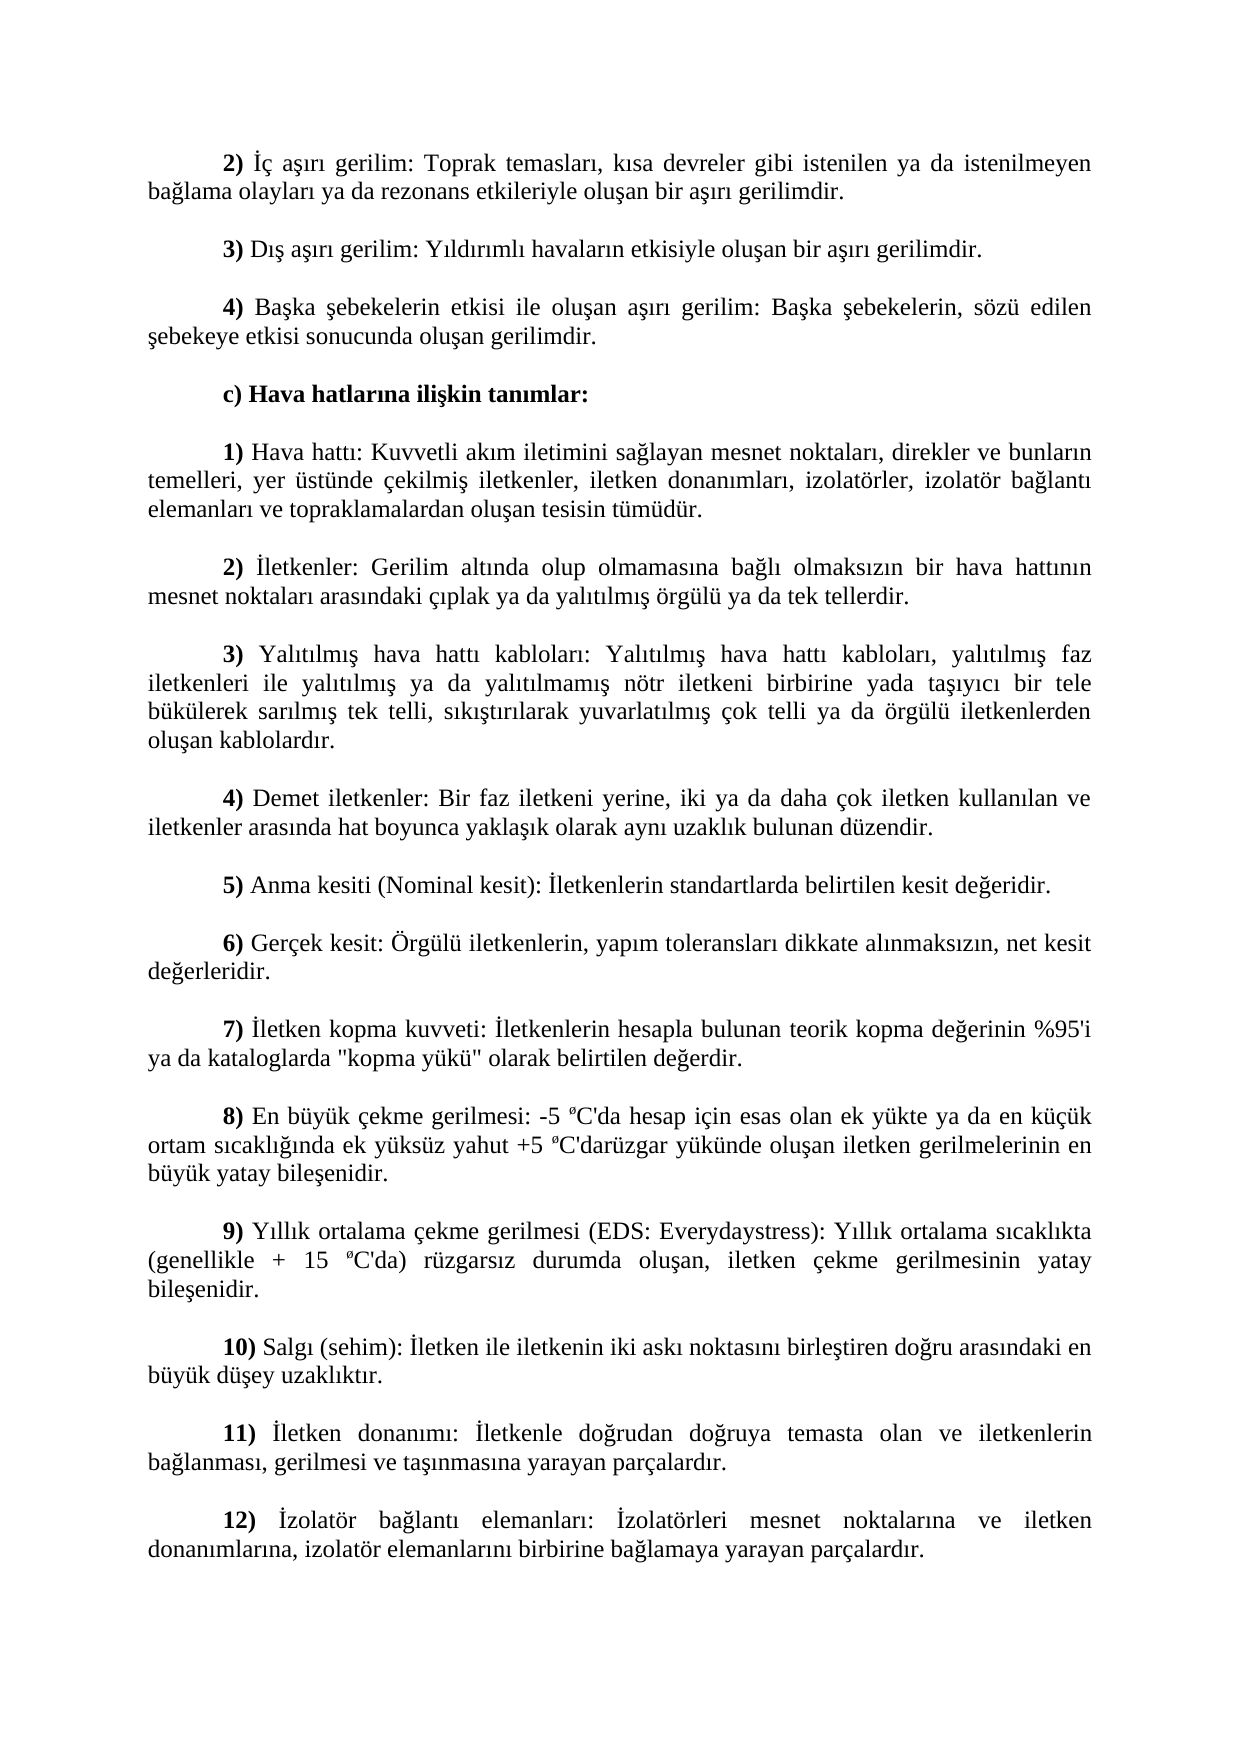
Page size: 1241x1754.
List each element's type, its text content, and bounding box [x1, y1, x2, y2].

text 9) Yıllık ortalama çekme gerilmesi (EDS: Everydaystress): Yıllık ortalama sıcaklıkta (genellikle + 15 øC'da) rüzgarsız durumda oluşan, iletken çekme gerilmesinin yatay bileşenidir. [148, 1216, 1093, 1303]
text 2) İç aşırı gerilim: Toprak temasları, kısa devreler gibi istenilen ya da istenilmeyen bağlama olayları ya da rezonans etkileriyle oluşan bir aşırı gerilimdir. [148, 148, 1093, 205]
text 3) Dış aşırı gerilim: Yıldırımlı havaların etkisiyle oluşan bir aşırı gerilimdir. [148, 234, 1093, 263]
text 7) İletken kopma kuvveti: İletkenlerin hesapla bulunan teorik kopma değerinin %95'i ya da kataloglarda "kopma yükü" olarak belirtilen değerdir. [148, 1014, 1093, 1072]
text 3) Yalıtılmış hava hattı kabloları: Yalıtılmış hava hattı kabloları, yalıtılmış faz iletkenleri ile yalıtılmış ya da yalıtılmamış nötr iletkeni birbirine yada taşıyıcı bir tele bükülerek sarılmış tek telli, sıkıştırılarak yuvarlatılmış çok telli ya da örgülü iletkenlerden oluşan kablolardır. [148, 639, 1093, 754]
text 2) İletkenler: Gerilim altında olup olmamasına bağlı olmaksızın bir hava hattının mesnet noktaları arasındaki çıplak ya da yalıtılmış örgülü ya da tek tellerdir. [148, 552, 1093, 610]
text 10) Salgı (sehim): İletken ile iletkenin iki askı noktasını birleştiren doğru arasındaki en büyük düşey uzaklıktır. [148, 1332, 1093, 1389]
text 8) En büyük çekme gerilmesi: -5 øC'da hesap için esas olan ek yükte ya da en küçük ortam sıcaklığında ek yüksüz yahut +5 øC'darüzgar yükünde oluşan iletken gerilmelerinin en büyük yatay bileşenidir. [148, 1101, 1093, 1187]
text 6) Gerçek kesit: Örgülü iletkenlerin, yapım toleransları dikkate alınmaksızın, net kesit değerleridir. [148, 928, 1093, 985]
text c) Hava hatlarına ilişkin tanımlar: [148, 379, 1093, 408]
text 1) Hava hattı: Kuvvetli akım iletimini sağlayan mesnet noktaları, direkler ve bunların temelleri, yer üstünde çekilmiş iletkenler, iletken donanımları, izolatörler, izolatör bağlantı elemanları ve topraklamalardan oluşan tesisin tümüdür. [148, 437, 1093, 523]
text 5) Anma kesiti (Nominal kesit): İletkenlerin standartlarda belirtilen kesit değeridir. [148, 870, 1093, 898]
text 12) İzolatör bağlantı elemanları: İzolatörleri mesnet noktalarına ve iletken donanımlarına, izolatör elemanlarını birbirine bağlamaya yarayan parçalardır. [148, 1505, 1093, 1563]
text 4) Demet iletkenler: Bir faz iletkeni yerine, iki ya da daha çok iletken kullanılan ve iletkenler arasında hat boyunca yaklaşık olarak aynı uzaklık bulunan düzendir. [148, 783, 1093, 841]
text 11) İletken donanımı: İletkenle doğrudan doğruya temasta olan ve iletkenlerin bağlanması, gerilmesi ve taşınmasına yarayan parçalardır. [148, 1418, 1093, 1476]
text 4) Başka şebekelerin etkisi ile oluşan aşırı gerilim: Başka şebekelerin, sözü edilen şebekeye etkisi sonucunda oluşan gerilimdir. [148, 292, 1093, 350]
